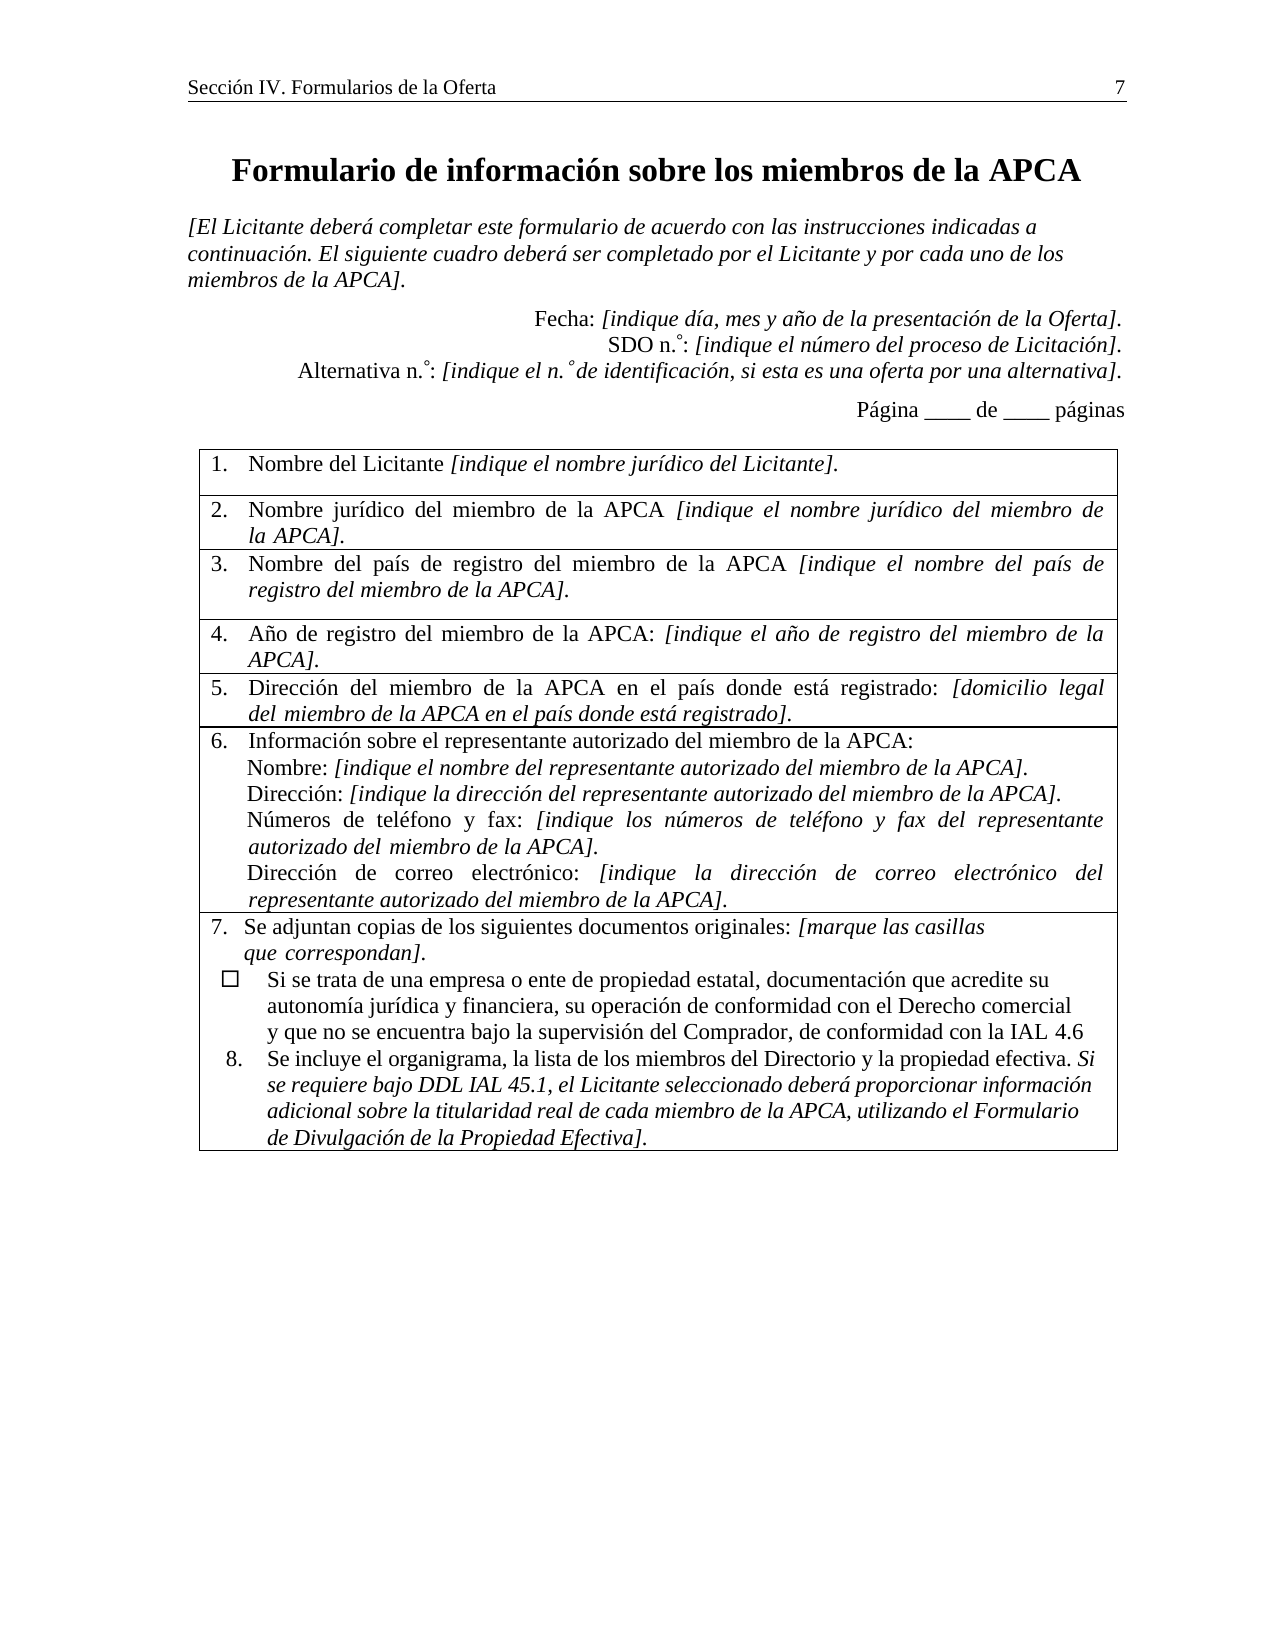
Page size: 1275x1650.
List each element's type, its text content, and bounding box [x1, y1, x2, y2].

text Fecha: [indique día, mes y año de la presentación de la Oferta]. [187, 305, 1125, 331]
text Alternativa n.: [indique el n. de identificación, si esta es una oferta por una alternativa]. [187, 358, 1125, 384]
text [El Licitante deberá completar este formulario de acuerdo con las instrucciones indicadas a continuación. El siguiente cuadro deberá ser completado por el Licitante y por cada uno de los miembros de la APCA]. [187, 213, 1125, 292]
table_cell 3. Nombre del país de registro del miembro de la APCA [indique el nombre del país de registro del miembro de la APCA]. [200, 550, 1117, 619]
table_header 1. Nombre del Licitante [indique el nombre jurídico del Licitante]. [200, 450, 1117, 495]
text Página ____ de ____ páginas [187, 396, 1125, 423]
table_cell 7. Se adjuntan copias de los siguientes documentos originales: [marque las casillas que correspondan]. Si se trata de una empresa o ente de propiedad estatal, documentación que acredite su autonomía jurídica y financiera, su operación de conformidad con el Derecho comercial y que no se encuentra bajo la supervisión del Comprador, de conformidad con la IAL 4.6 8. Se incluye el organigrama, la lista de los miembros del Directorio y la propiedad efectiva. Si se requiere bajo DDL IAL 45.1, el Licitante seleccionado deberá proporcionar información adicional sobre la titularidad real de cada miembro de la APCA, utilizando el Formulario de Divulgación de la Propiedad Efectiva]. [200, 913, 1117, 1150]
table_cell 5. Dirección del miembro de la APCA en el país donde está registrado: [domicilio legal del miembro de la APCA en el país donde está registrado]. [200, 674, 1117, 726]
table_cell 4. Año de registro del miembro de la APCA: [indique el año de registro del miembro de la APCA]. [200, 620, 1117, 673]
text SDO n.: [indique el número del proceso de Licitación]. [187, 331, 1125, 358]
text Formulario de información sobre los miembros de la APCA [187, 150, 1125, 188]
table_cell 6. Información sobre el representante autorizado del miembro de la APCA: Nombre: [indique el nombre del representante autorizado del miembro de la APCA]. Dirección: [indique la dirección del representante autorizado del miembro de la APCA]. Números de teléfono y fax: [indique los números de teléfono y fax del representante autorizado del miembro de la APCA]. Dirección de correo electrónico: [indique la dirección de correo electrónico del representante autorizado del miembro de la APCA]. [200, 728, 1117, 912]
table_cell 2. Nombre jurídico del miembro de la APCA [indique el nombre jurídico del miembro de la APCA]. [200, 496, 1117, 549]
